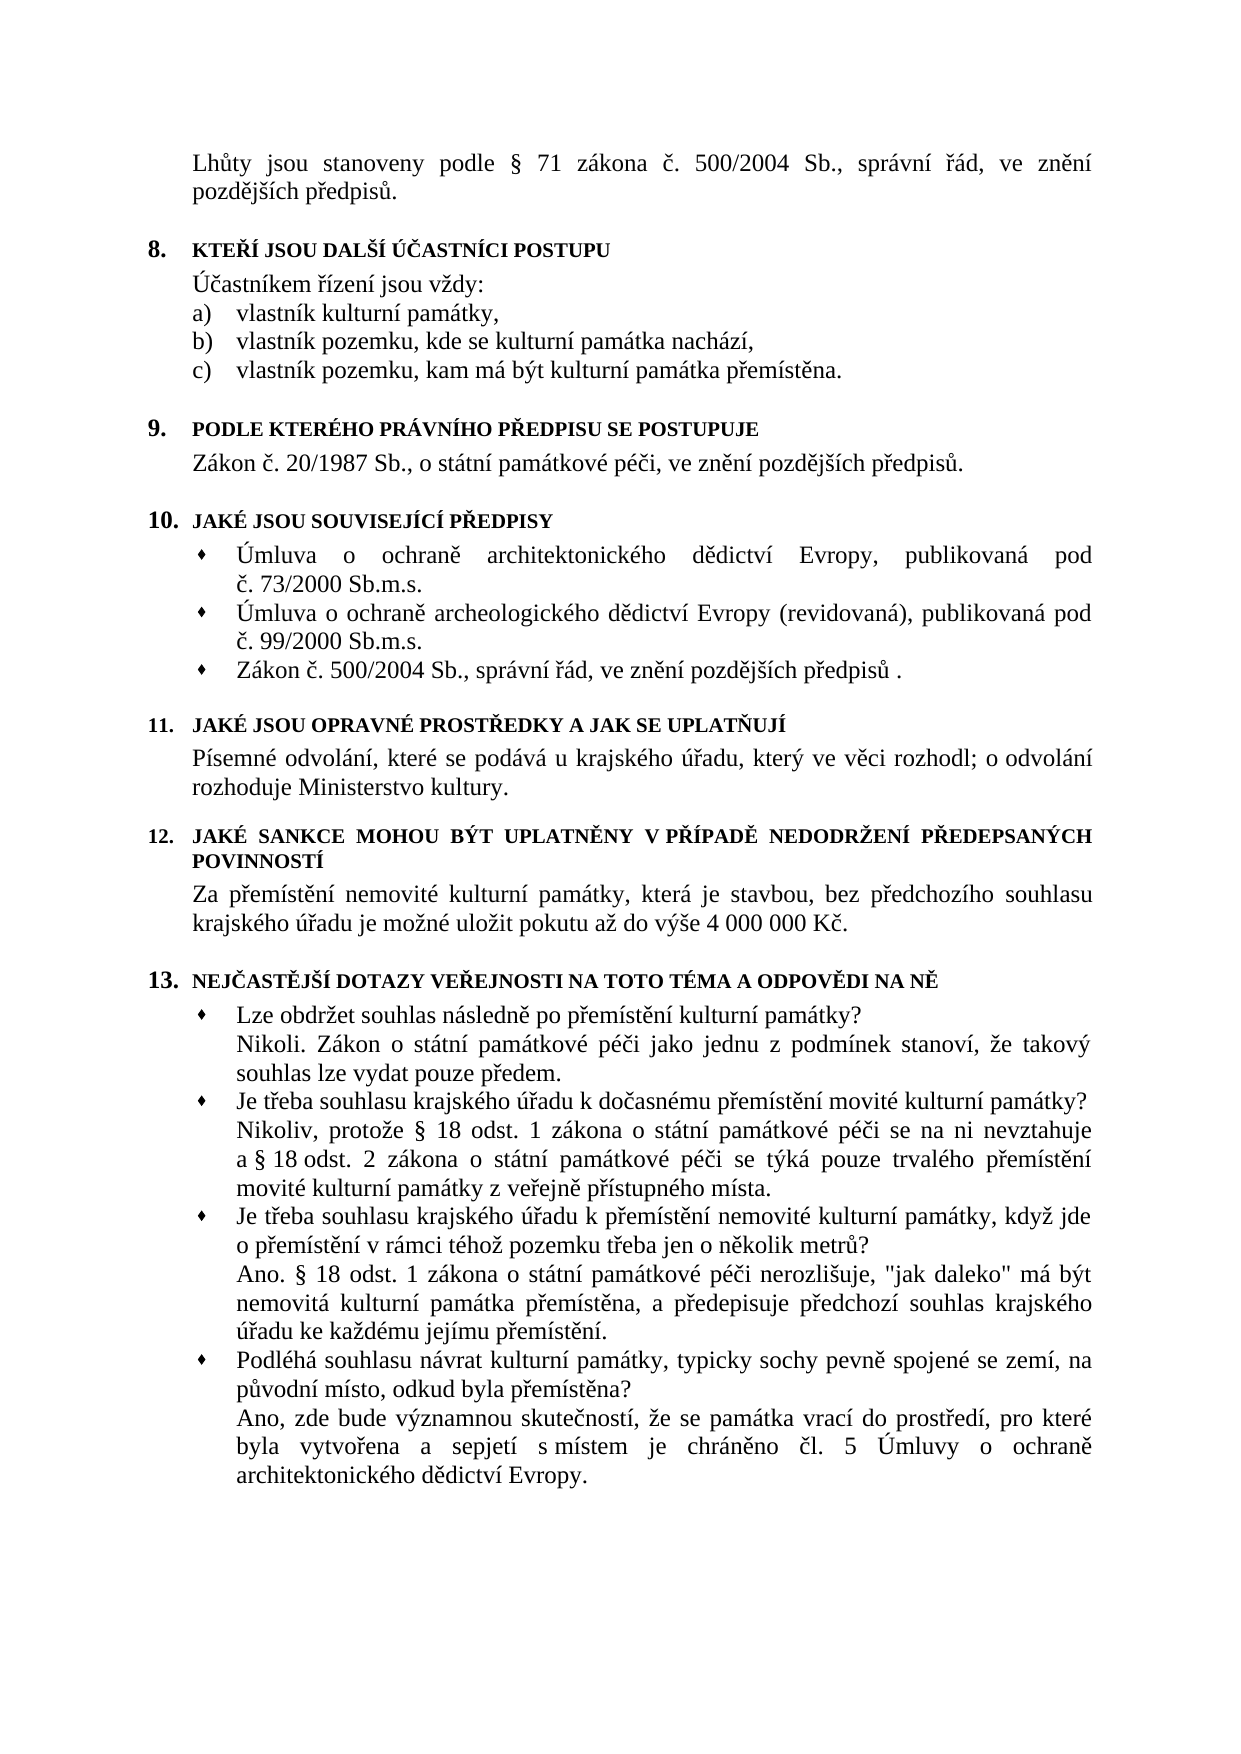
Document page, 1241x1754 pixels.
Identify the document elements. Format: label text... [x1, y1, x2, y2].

list NEJČASTĚJŠÍ DOTAZY VEŘEJNOSTI NA TOTO TÉMA A ODPOVĚDI NA NĚ [148, 965, 1093, 994]
list Podle kterého právního předpisu se postupuje [148, 413, 1093, 441]
text Nikoli. Zákon o státní památkové péči jako jednu z podmínek stanoví, že takový souhlas lze vydat pouze předem. [236, 1029, 1093, 1086]
text Lhůty jsou stanoveny podle § 71 zákona č. 500/2004 Sb., správní řád, ve znění pozdějších předpisů. [192, 148, 1093, 205]
list Jaké jsou opravné prostředky a jak se uplatňují [148, 713, 1093, 737]
list vlastník kulturní památky, [192, 298, 1093, 326]
list Je třeba souhlasu krajského úřadu k dočasnému přemístění movité kulturní památky? [192, 1086, 1093, 1115]
text Účastníkem řízení jsou vždy: [192, 269, 1093, 298]
text Za přemístění nemovité kulturní památky, která je stavbou, bez předchozího souhlasu krajského úřadu je možné uložit pokutu až do výše 4 000 000 Kč. [192, 879, 1093, 936]
list vlastník pozemku, kam má být kulturní památka přemístěna. [192, 355, 1093, 384]
list Je třeba souhlasu krajského úřadu k přemístění nemovité kulturní památky, když jde o přemístění v rámci téhož pozemku třeba jen o několik metrů? [192, 1201, 1093, 1259]
list Lze obdržet souhlas následně po přemístění kulturní památky? [192, 1000, 1093, 1029]
list Zákon č. 500/2004 Sb., správní řád, ve znění pozdějších předpisů . [192, 655, 1093, 684]
list Úmluva o ochraně architektonického dědictví Evropy, publikovaná pod č. 73/2000 Sb.m.s. [192, 540, 1093, 598]
text Ano, zde bude významnou skutečností, že se památka vrací do prostředí, pro které byla vytvořena a sepjetí s místem je chráněno čl. 5 Úmluvy o ochraně architektonického dědictví Evropy. [236, 1403, 1093, 1489]
list vlastník pozemku, kde se kulturní památka nachází, [192, 326, 1093, 355]
list Kteří jsou další účastníci postupu [148, 234, 1093, 263]
list Podléhá souhlasu návrat kulturní památky, typicky sochy pevně spojené se zemí, na původní místo, odkud byla přemístěna? [192, 1345, 1093, 1403]
text Zákon č. 20/1987 Sb., o státní památkové péči, ve znění pozdějších předpisů. [192, 448, 1093, 476]
text Nikoliv, protože § 18 odst. 1 zákona o státní památkové péči se na ni nevztahuje a § 18 odst. 2 zákona o státní památkové péči se týká pouze trvalého přemístění movité kulturní památky z veřejně přístupného místa. [236, 1115, 1093, 1201]
text Písemné odvolání, které se podává u krajského úřadu, který ve věci rozhodl; o odvolání rozhoduje Ministerstvo kultury. [192, 743, 1093, 800]
list JAKÉ JSOU SOUVISEJÍCÍ PŘEDPISY [148, 505, 1093, 534]
text Ano. § 18 odst. 1 zákona o státní památkové péči nerozlišuje, "jak daleko" má být nemovitá kulturní památka přemístěna, a předepisuje předchozí souhlas krajského úřadu ke každému jejímu přemístění. [236, 1259, 1093, 1345]
list JAKÉ SANKCE MOHOU BÝT UPLATNĚNY V PŘÍPADĚ NEDODRŽENÍ PŘEDEPSANÝCH POVINNOSTÍ [148, 824, 1093, 873]
list Úmluva o ochraně archeologického dědictví Evropy (revidovaná), publikovaná pod č. 99/2000 Sb.m.s. [192, 598, 1093, 655]
